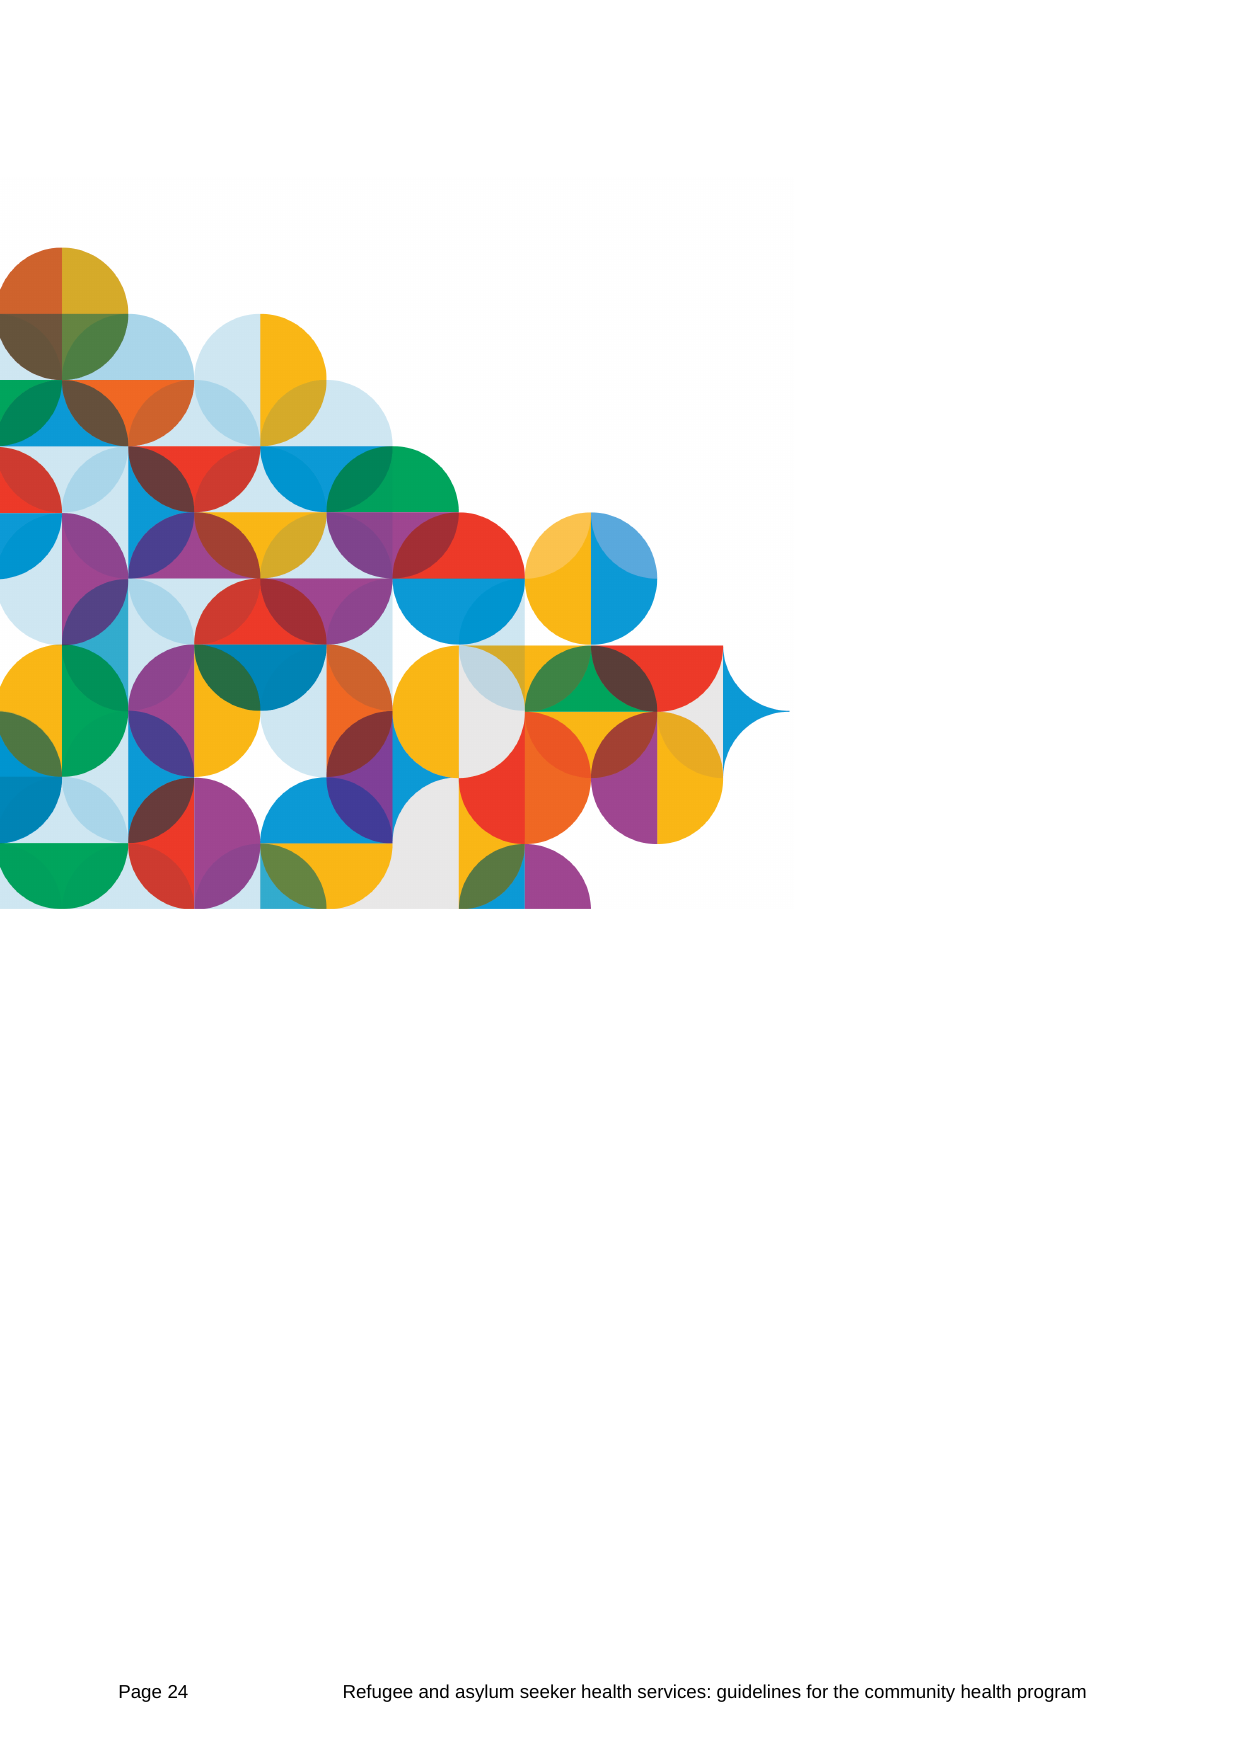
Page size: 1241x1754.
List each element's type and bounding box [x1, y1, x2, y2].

picture [0, 177, 795, 909]
